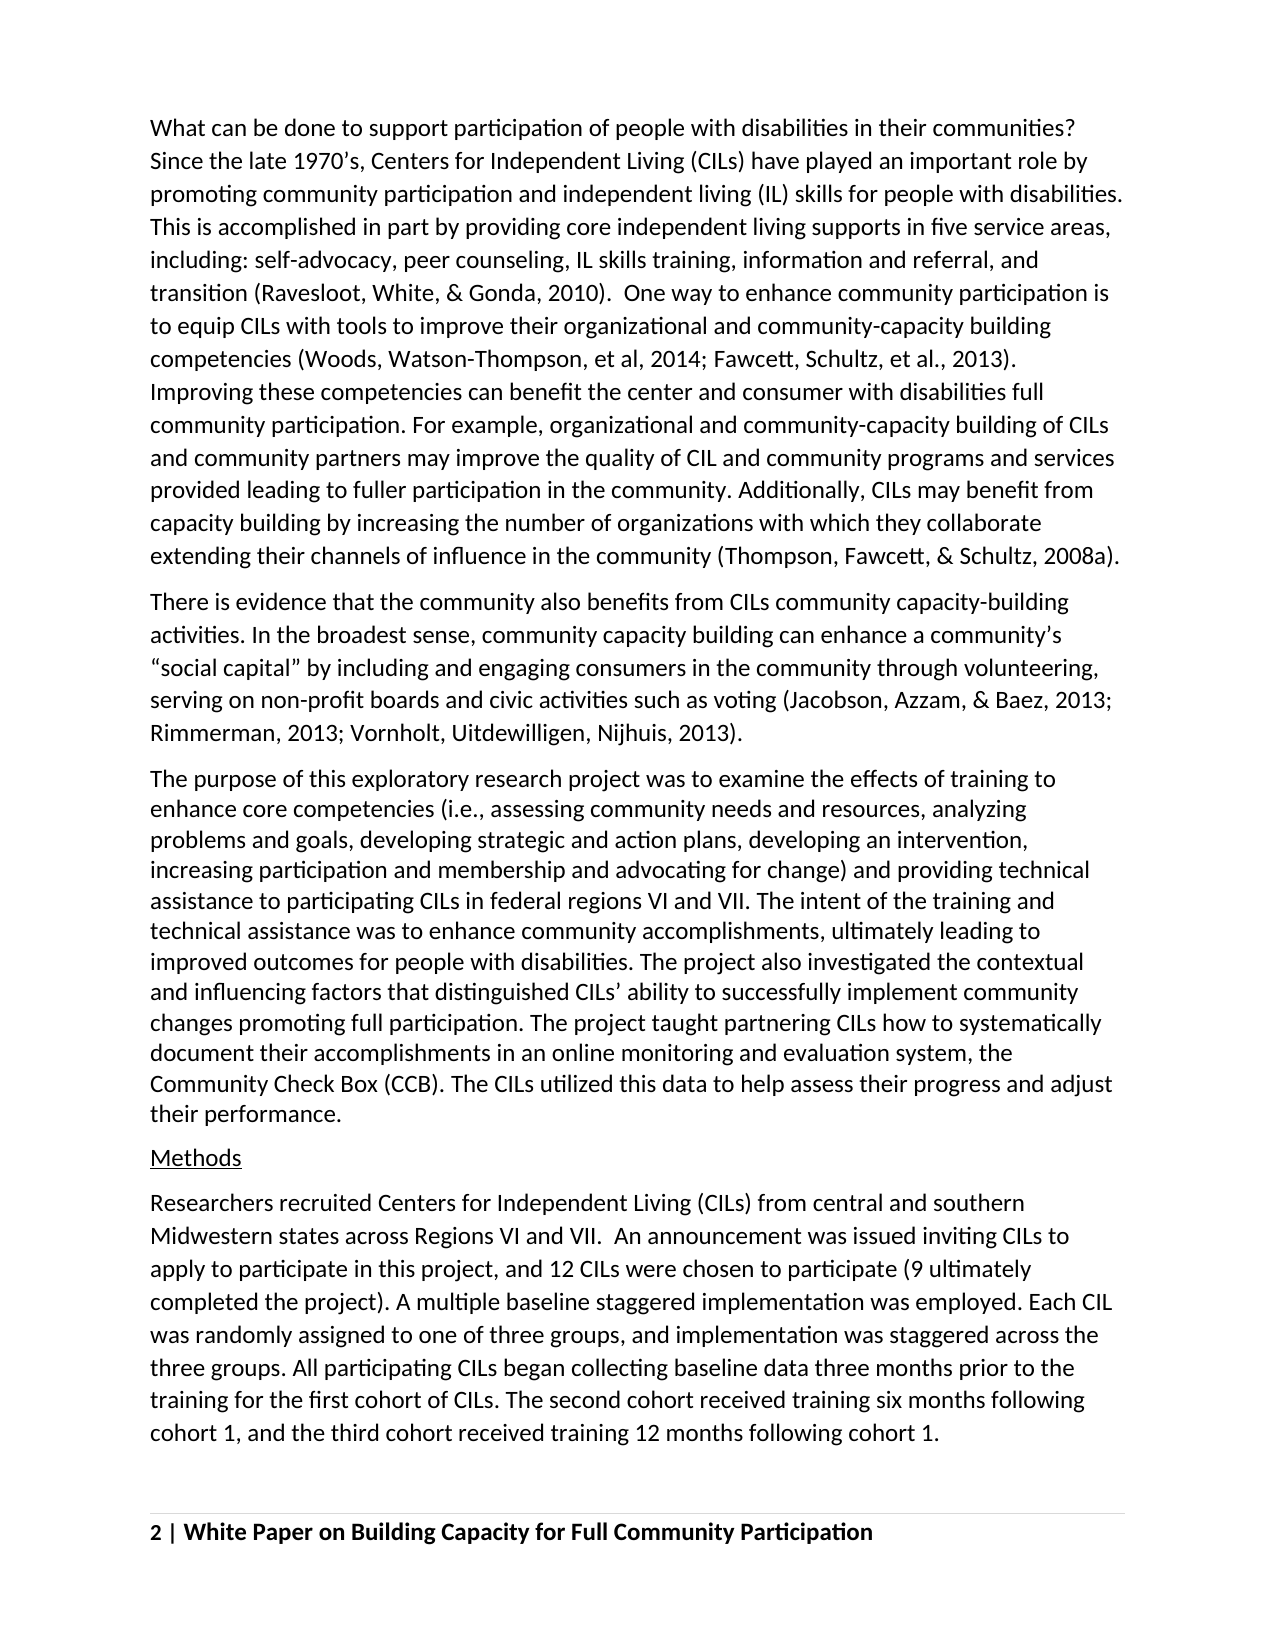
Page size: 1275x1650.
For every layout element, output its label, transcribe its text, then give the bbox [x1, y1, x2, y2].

text Methods [150, 1142, 1125, 1172]
text What can be done to support participation of people with disabilities in their communities? Since the late 1970’s, Centers for Independent Living (CILs) have played an important role by promoting community participation and independent living (IL) skills for people with disabilities. This is accomplished in part by providing core independent living supports in five service areas, including: self-advocacy, peer counseling, IL skills training, information and referral, and transition (Ravesloot, White, & Gonda, 2010). One way to enhance community participation is to equip CILs with tools to improve their organizational and community-capacity building competencies (Woods, Watson-Thompson, et al, 2014; Fawcett, Schultz, et al., 2013). Improving these competencies can benefit the center and consumer with disabilities full community participation. For example, organizational and community-capacity building of CILs and community partners may improve the quality of CIL and community programs and services provided leading to fuller participation in the community. Additionally, CILs may benefit from capacity building by increasing the number of organizations with which they collaborate extending their channels of influence in the community (Thompson, Fawcett, & Schultz, 2008a). [150, 112, 1125, 571]
text Researchers recruited Centers for Independent Living (CILs) from central and southern Midwestern states across Regions VI and VII. An announcement was issued inviting CILs to apply to participate in this project, and 12 CILs were chosen to participate (9 ultimately completed the project). A multiple baseline staggered implementation was employed. Each CIL was randomly assigned to one of three groups, and implementation was staggered across the three groups. All participating CILs began collecting baseline data three months prior to the training for the first cohort of CILs. The second cohort received training six months following cohort 1, and the third cohort received training 12 months following cohort 1. [150, 1187, 1125, 1448]
text The purpose of this exploratory research project was to examine the effects of training to enhance core competencies (i.e., assessing community needs and resources, analyzing problems and goals, developing strategic and action plans, developing an intervention, increasing participation and membership and advocating for change) and providing technical assistance to participating CILs in federal regions VI and VII. The intent of the training and technical assistance was to enhance community accomplishments, ultimately leading to improved outcomes for people with disabilities. The project also investigated the contextual and influencing factors that distinguished CILs’ ability to successfully implement community changes promoting full participation. The project taught partnering CILs how to systematically document their accomplishments in an online monitoring and evaluation system, the Community Check Box (CCB). The CILs utilized this data to help assess their progress and adjust their performance. [150, 763, 1125, 1129]
text There is evidence that the community also benefits from CILs community capacity-building activities. In the broadest sense, community capacity building can enhance a community’s “social capital” by including and engaging consumers in the community through volunteering, serving on non-profit boards and civic activities such as voting (Jacobson, Azzam, & Baez, 2013; Rimmerman, 2013; Vornholt, Uitdewilligen, Nijhuis, 2013). [150, 586, 1125, 748]
